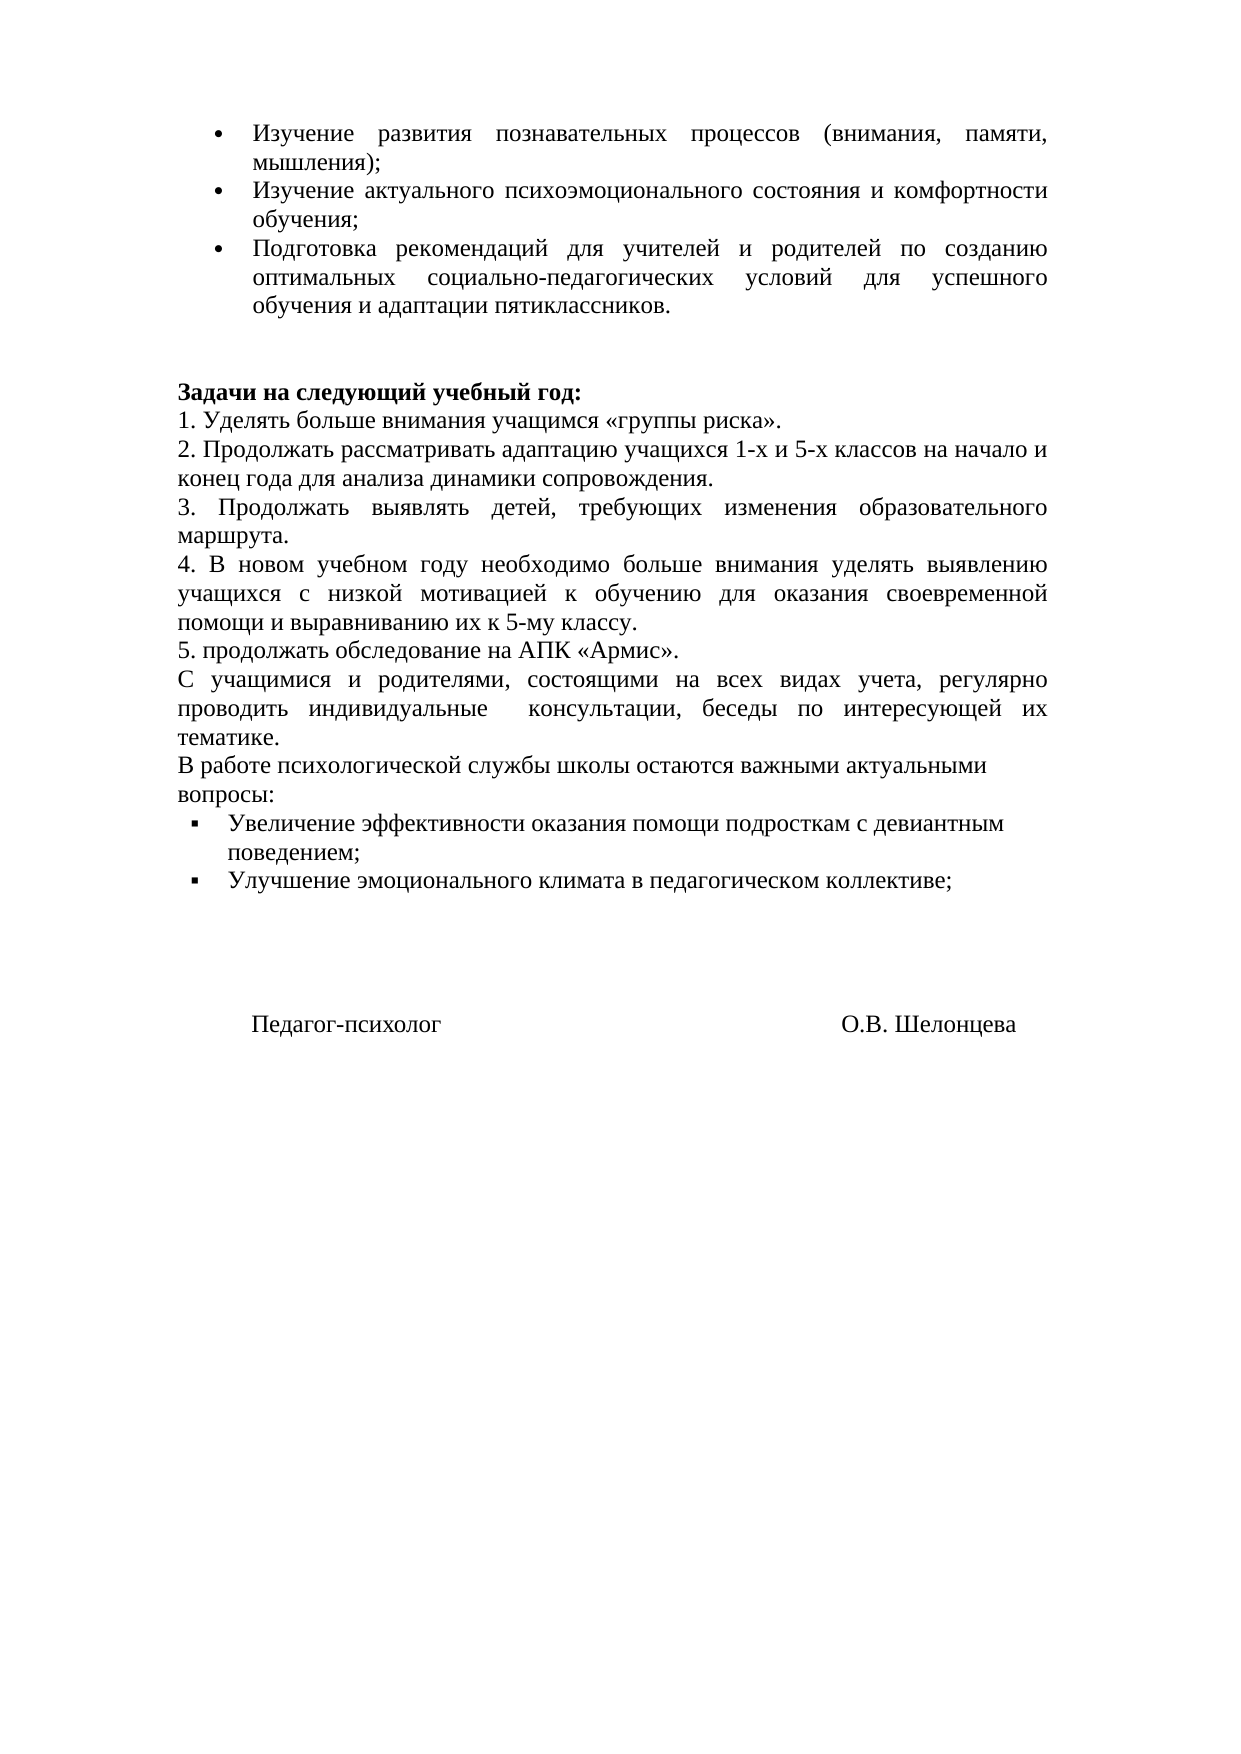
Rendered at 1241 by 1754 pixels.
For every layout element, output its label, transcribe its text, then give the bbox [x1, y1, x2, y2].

text С учащимися и родителями, состоящими на всех видах учета, регулярно проводить индивидуальные консультации, беседы по интересующей их тематике. [177, 664, 1048, 751]
list Увеличение эффективности оказания помощи подросткам с девиантным поведением; [190, 808, 1048, 866]
text Педагог-психолог О.В. Шелонцева [177, 1009, 1048, 1038]
text 4. В новом учебном году необходимо больше внимания уделять выявлению учащихся с низкой мотивацией к обучению для оказания своевременной помощи и выравниванию их к 5-му классу. [177, 549, 1048, 636]
text Задачи на следующий учебный год: [177, 377, 1048, 406]
text В работе психологической службы школы остаются важными актуальными вопросы: [177, 751, 1048, 808]
list Изучение актуального психоэмоционального состояния и комфортности обучения; [215, 176, 1048, 233]
list Улучшение эмоционального климата в педагогическом коллективе; [190, 866, 1048, 894]
text 1. Уделять больше внимания учащимся «группы риска». [177, 406, 1048, 434]
text 2. Продолжать рассматривать адаптацию учащихся 1-х и 5-х классов на начало и конец года для анализа динамики сопровождения. [177, 434, 1048, 492]
list Изучение развития познавательных процессов (внимания, памяти, мышления); [215, 118, 1048, 176]
text 5. продолжать обследование на АПК «Армис». [177, 636, 1048, 664]
list Подготовка рекомендаций для учителей и родителей по созданию оптимальных социально-педагогических условий для успешного обучения и адаптации пятиклассников. [215, 233, 1048, 319]
text 3. Продолжать выявлять детей, требующих изменения образовательного маршрута. [177, 492, 1048, 549]
